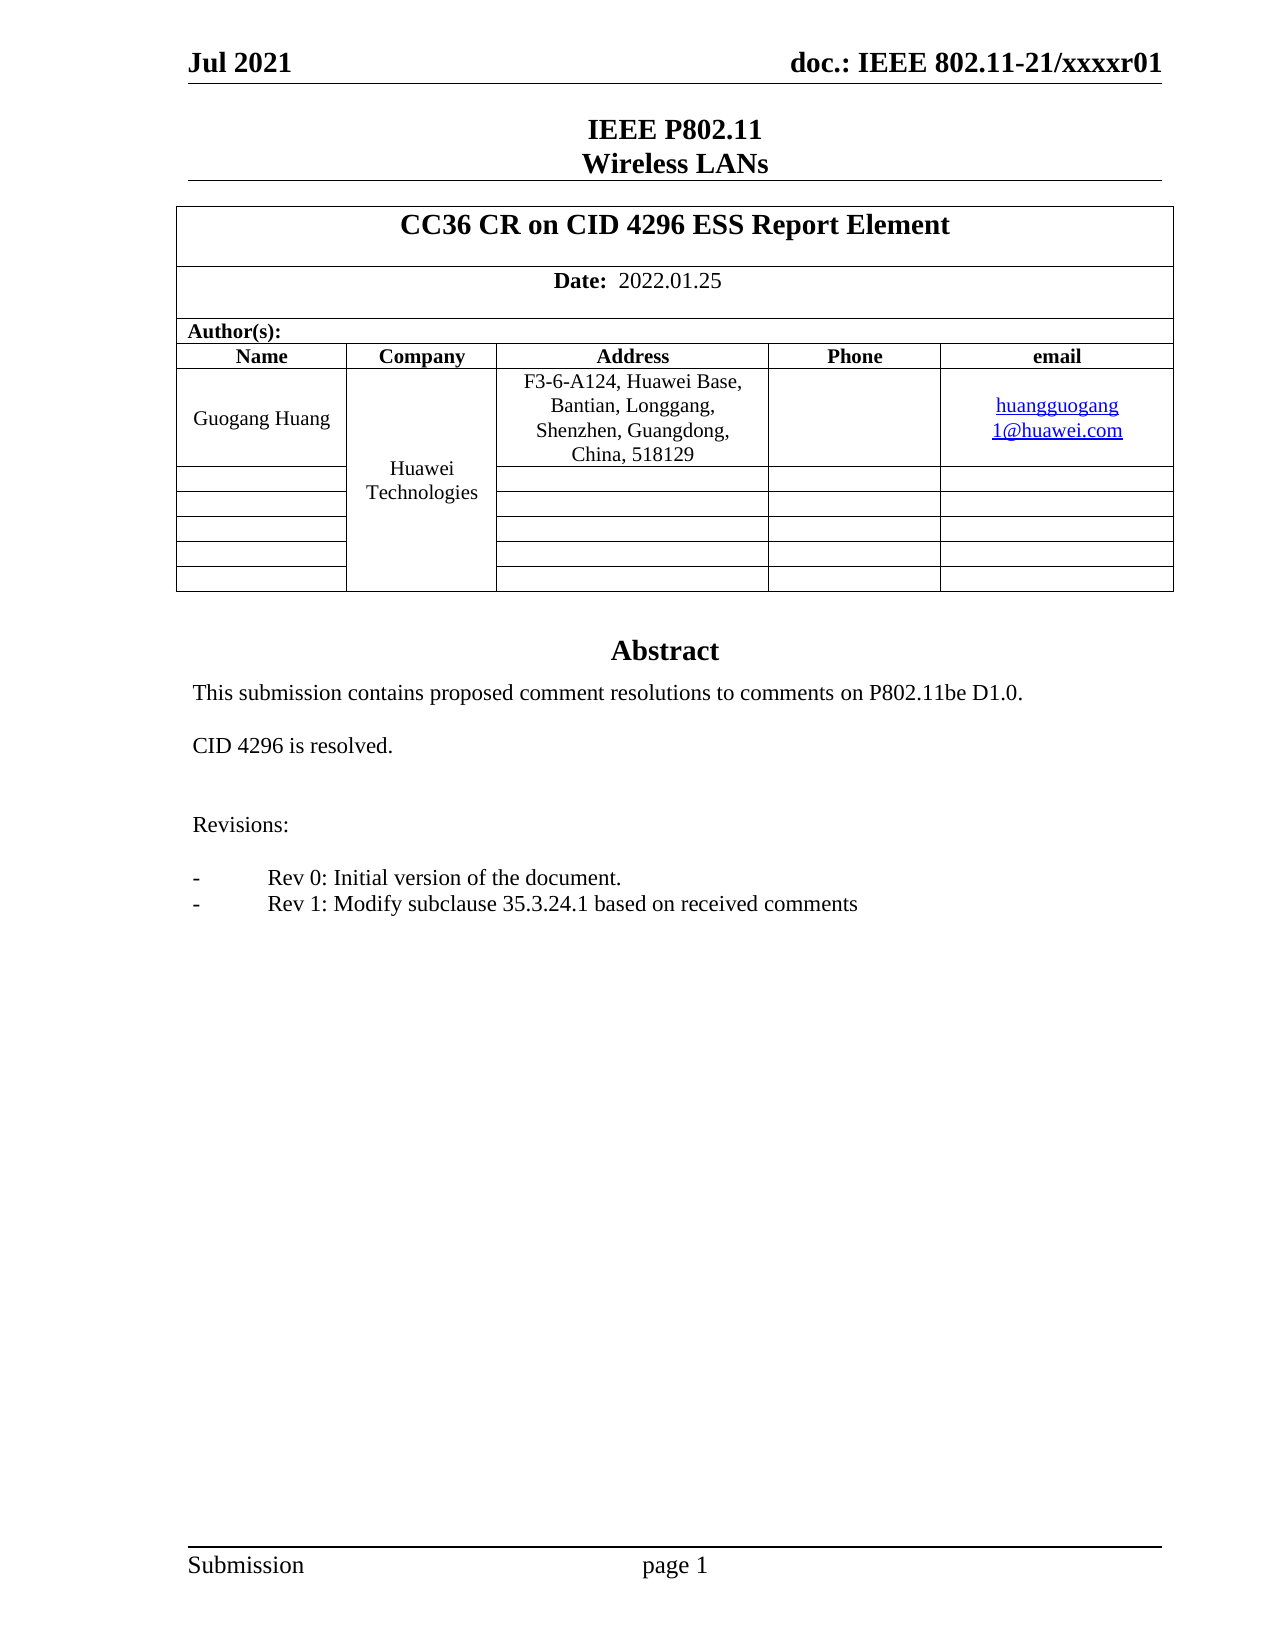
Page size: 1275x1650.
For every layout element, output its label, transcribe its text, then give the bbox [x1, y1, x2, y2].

table_cell [497, 492, 768, 516]
table_cell [769, 517, 940, 541]
text IEEE P802.11 Wireless LANs [187, 112, 1162, 181]
table_cell Address [497, 344, 768, 368]
table_cell [497, 467, 768, 491]
table_cell [497, 517, 768, 541]
table_cell Date: 2022.01.25 [177, 267, 1173, 318]
table_cell [177, 542, 346, 566]
table_cell [941, 517, 1173, 541]
table_cell [769, 567, 940, 591]
table_cell [769, 467, 940, 491]
table_cell [177, 467, 346, 491]
table_cell [941, 492, 1173, 516]
table_cell [177, 492, 346, 516]
table_cell Name [177, 344, 346, 368]
table_cell [177, 567, 346, 591]
table_cell Author(s): [177, 319, 1173, 343]
table_cell [177, 517, 346, 541]
table_cell Huawei Technologies [347, 369, 496, 591]
table_cell [941, 567, 1173, 591]
table_cell Guogang Huang [177, 369, 346, 466]
table_cell [941, 467, 1173, 491]
table_cell F3-6-A124, Huawei Base, Bantian, Longgang, Shenzhen, Guangdong, China, 518129 [497, 369, 768, 466]
table_cell email [941, 344, 1173, 368]
table_cell [769, 542, 940, 566]
table_cell [497, 567, 768, 591]
table_cell [941, 542, 1173, 566]
table_cell [497, 542, 768, 566]
table_cell Company [347, 344, 496, 368]
table_cell [769, 369, 940, 466]
table_cell [769, 492, 940, 516]
table_header CC36 CR on CID 4296 ESS Report Element [177, 207, 1173, 266]
table_cell huangguogang1@huawei.com [941, 369, 1173, 466]
table_cell Phone [769, 344, 940, 368]
